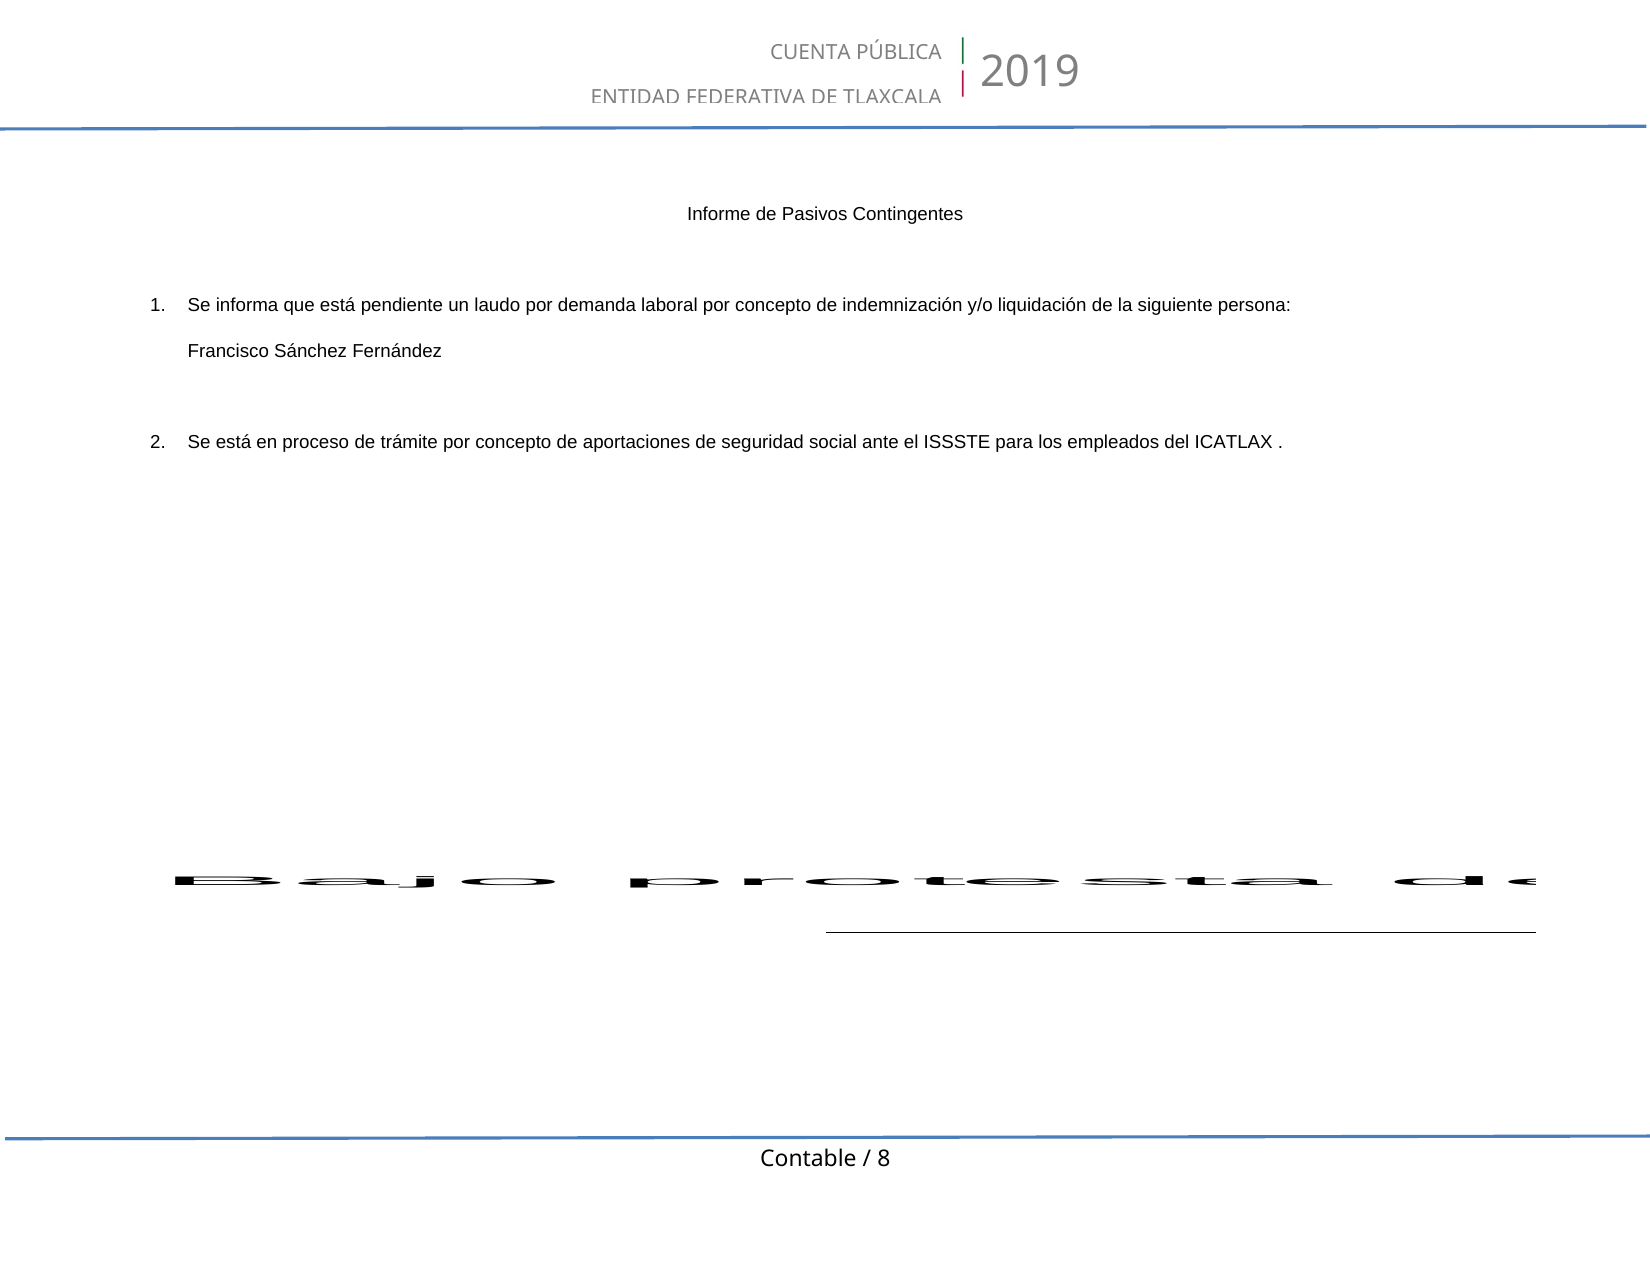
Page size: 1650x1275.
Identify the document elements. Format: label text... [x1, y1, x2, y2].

list Se está en proceso de trámite por concepto de aportaciones de seguridad social ante el ISSSTE para los empleados del ICATLAX . [150, 431, 1537, 453]
picture [956, 28, 974, 100]
text Francisco Sánchez Fernández [187, 340, 1537, 361]
list Se informa que está pendiente un laudo por demanda laboral por concepto de indemnización y/o liquidación de la siguiente persona: [150, 294, 1537, 316]
text Informe de Pasivos Contingentes [112, 203, 1537, 224]
